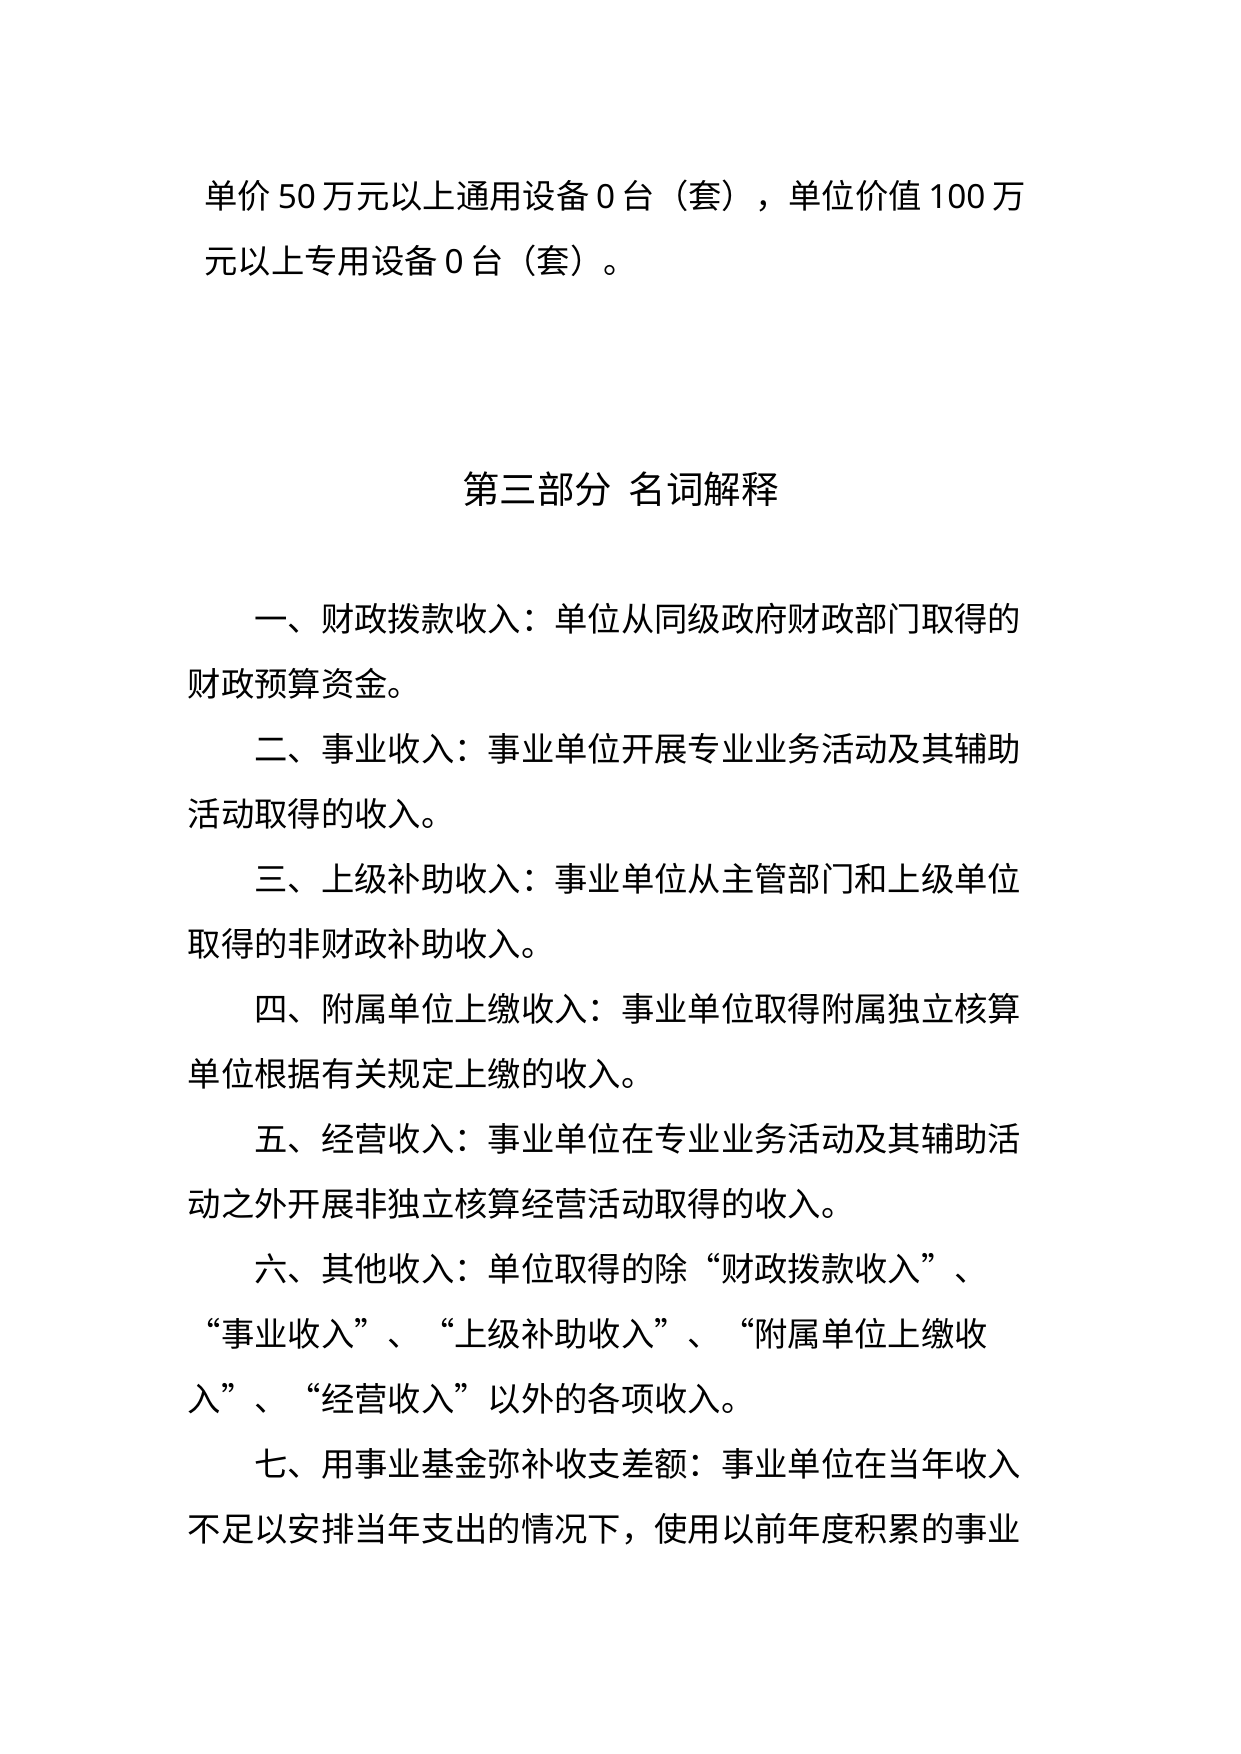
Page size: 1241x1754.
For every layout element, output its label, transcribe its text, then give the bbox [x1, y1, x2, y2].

text 第三部分 名词解释 [187, 454, 1053, 519]
text 四、附属单位上缴收入：事业单位取得附属独立核算单位根据有关规定上缴的收入。 [187, 974, 1053, 1104]
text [187, 1429, 1053, 1559]
text 二、事业收入：事业单位开展专业业务活动及其辅助活动取得的收入。 [187, 714, 1053, 844]
text 六、其他收入：单位取得的除“财政拨款收入”、“事业收入”、“上级补助收入”、“附属单位上缴收入”、“经营收入”以外的各项收入。 [187, 1234, 1053, 1429]
text 一、财政拨款收入：单位从同级政府财政部门取得的财政预算资金。 [187, 584, 1053, 714]
text 五、经营收入：事业单位在专业业务活动及其辅助活动之外开展非独立核算经营活动取得的收入。 [187, 1104, 1053, 1234]
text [204, 162, 1053, 292]
text 三、上级补助收入：事业单位从主管部门和上级单位取得的非财政补助收入。 [187, 844, 1053, 974]
